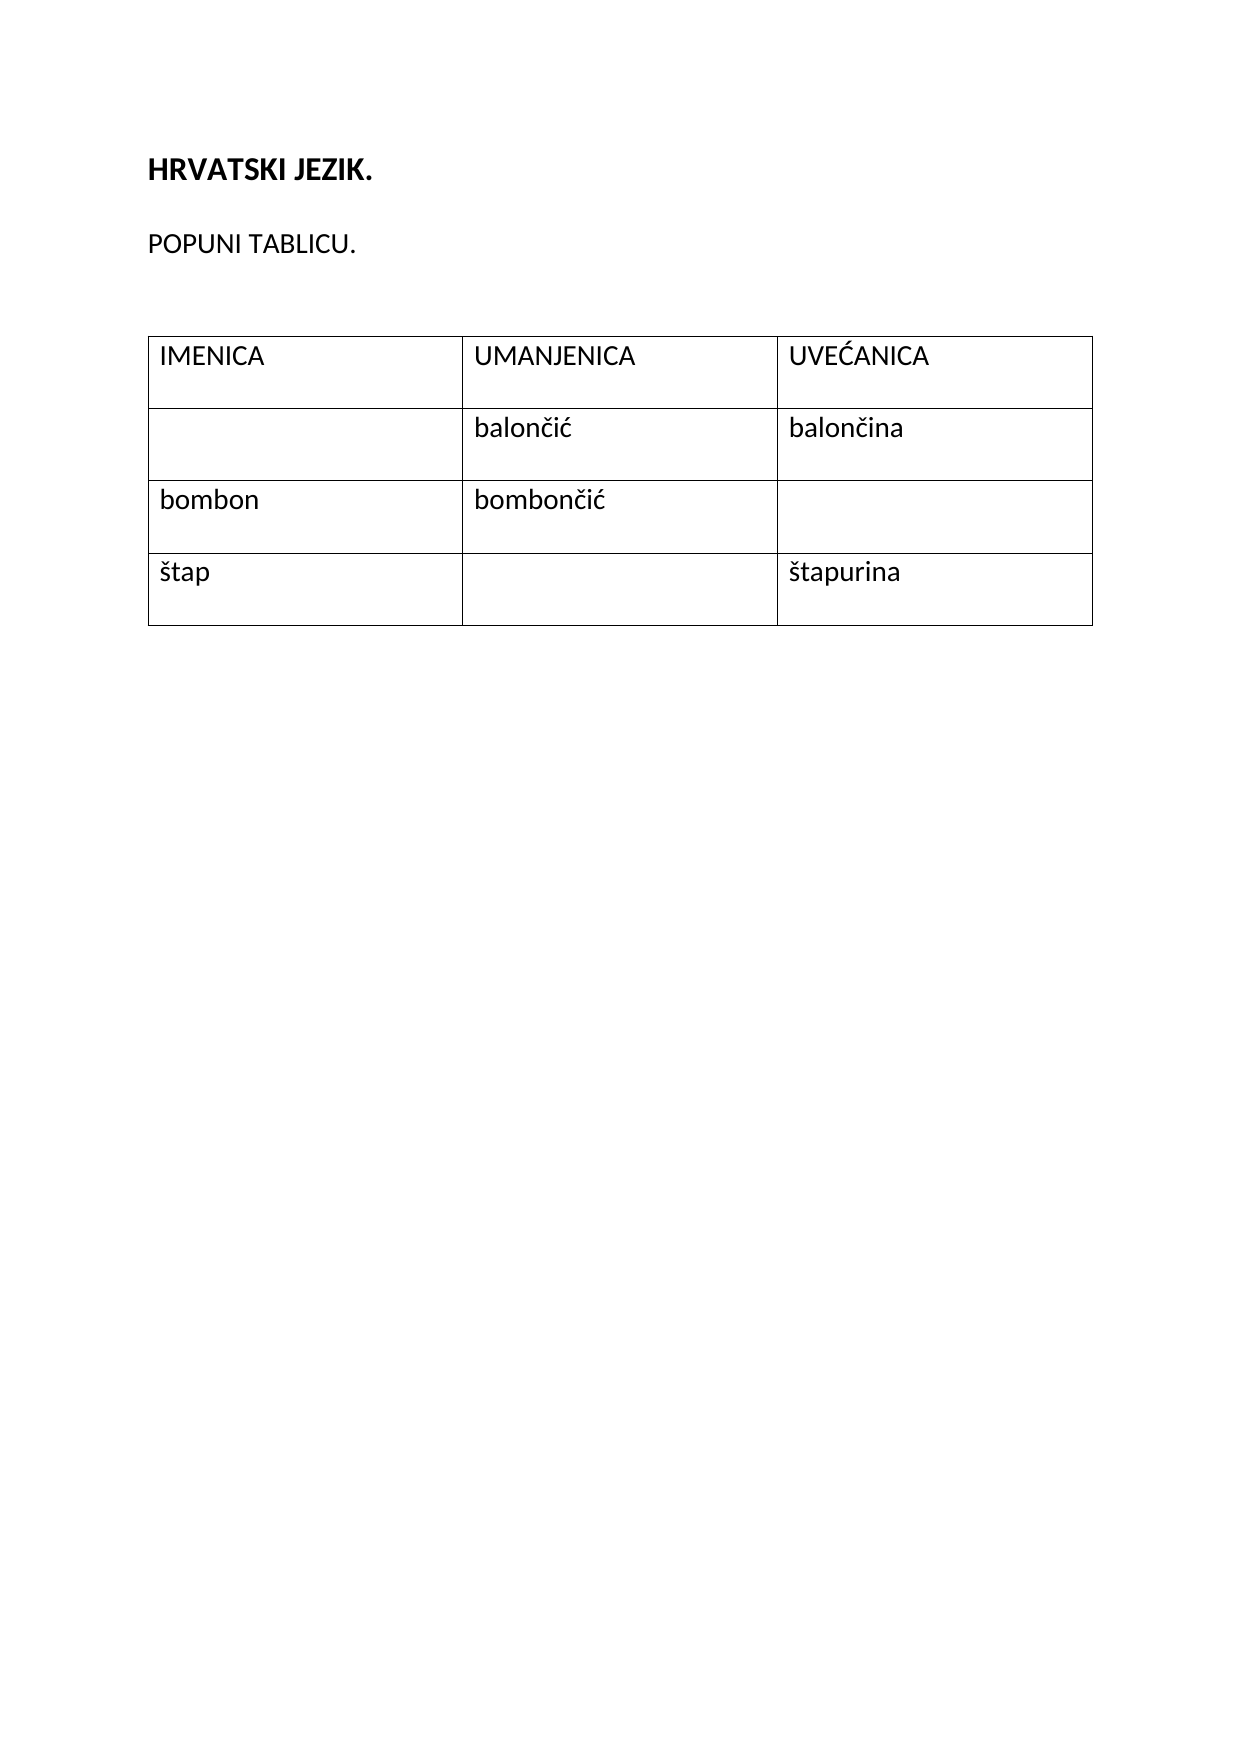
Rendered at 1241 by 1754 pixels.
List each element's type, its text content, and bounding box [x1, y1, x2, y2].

table_cell balončić [463, 409, 777, 480]
table_cell štap [149, 554, 462, 625]
table_cell bombon [149, 481, 462, 552]
table_cell [149, 409, 462, 480]
table_cell [463, 554, 777, 625]
text POPUNI TABLICU. [148, 225, 1093, 261]
table_cell štapurina [778, 554, 1092, 625]
table_cell balončina [778, 409, 1092, 480]
table_cell [778, 481, 1092, 552]
text HRVATSKI JEZIK. [148, 148, 1093, 188]
table_header UMANJENICA [463, 337, 777, 408]
table_cell bombončić [463, 481, 777, 552]
table_header IMENICA [149, 337, 462, 408]
table_header UVEĆANICA [778, 337, 1092, 408]
